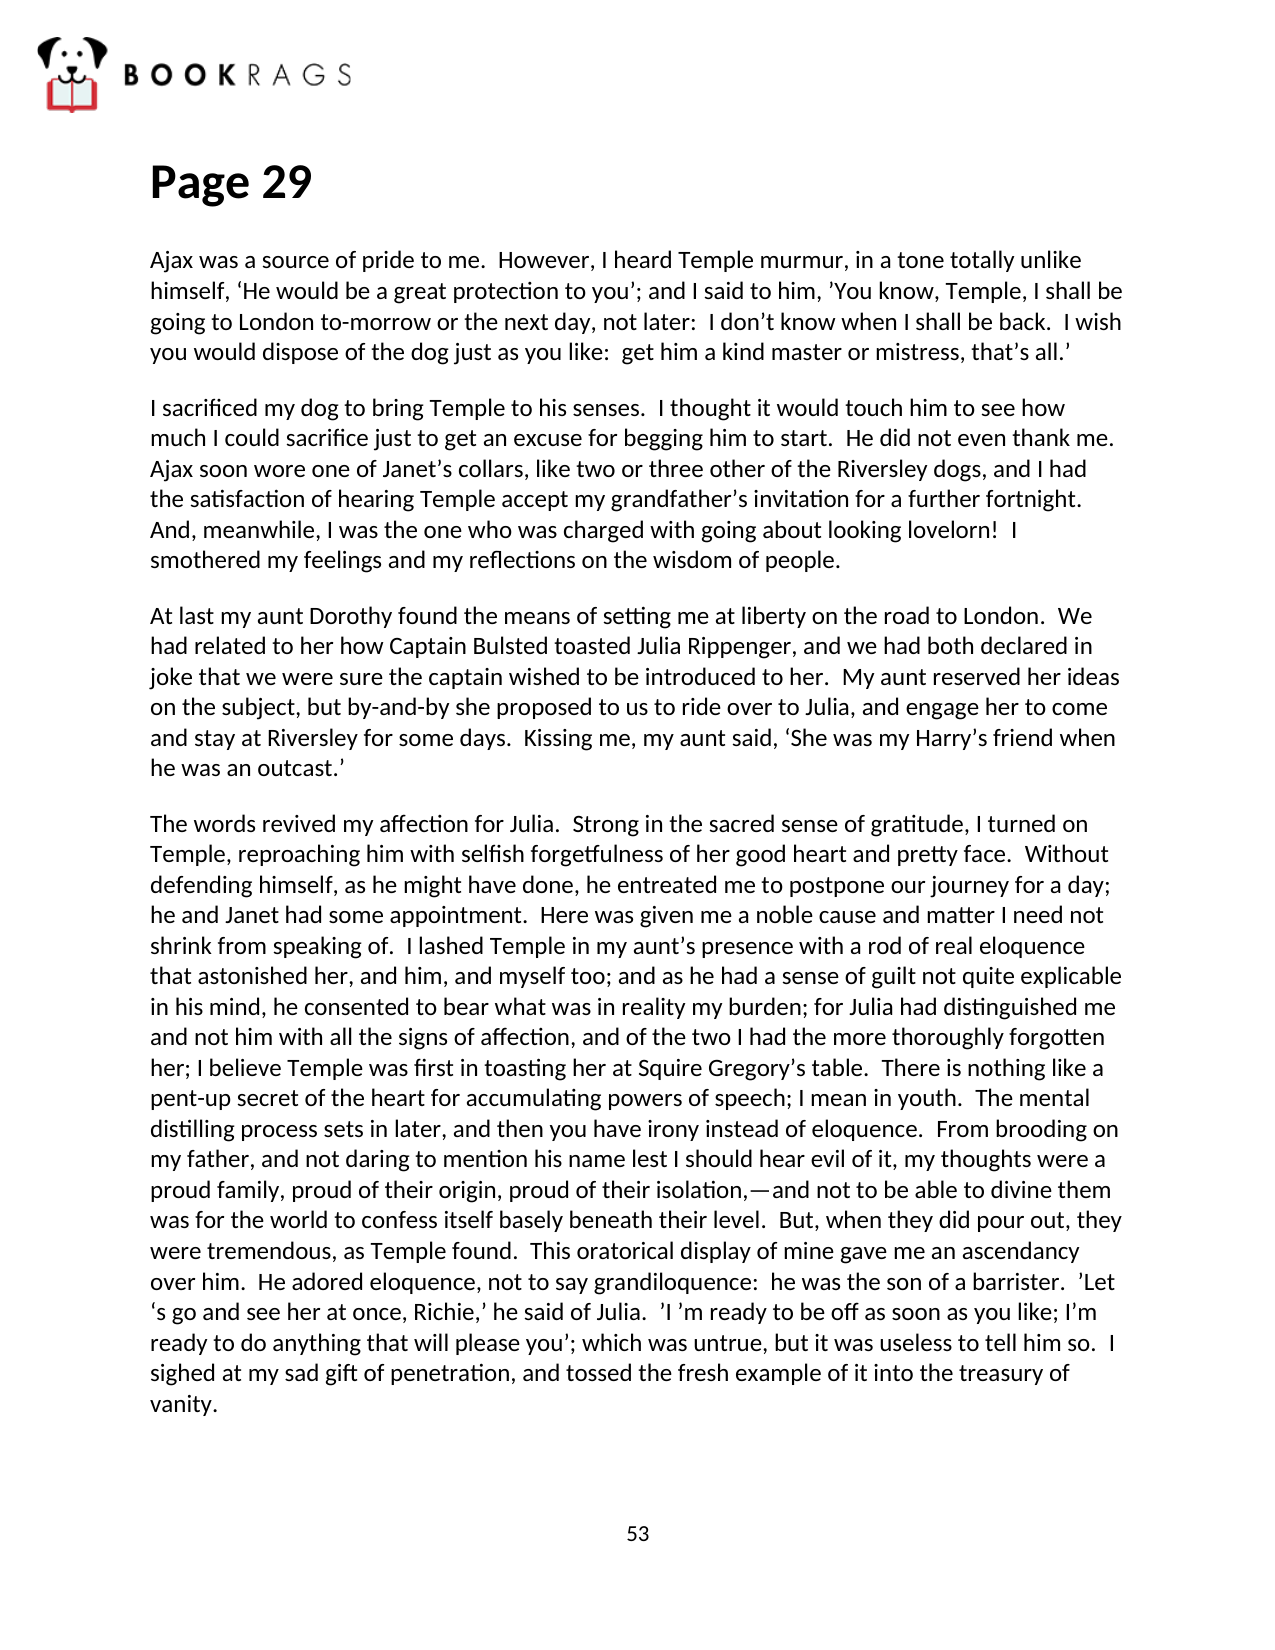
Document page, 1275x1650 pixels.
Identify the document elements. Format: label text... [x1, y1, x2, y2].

text Ajax was a source of pride to me. However, I heard Temple murmur, in a tone totally unlike himself, ‘He would be a great protection to you’; and I said to him, ’You know, Temple, I shall be going to London to-morrow or the next day, not later: I don’t know when I shall be back. I wish you would dispose of the dog just as you like: get him a kind master or mistress, that’s all.’ [150, 244, 1125, 367]
text Page 29 [150, 150, 1125, 211]
picture [37, 37, 351, 113]
text I sacrificed my dog to bring Temple to his senses. I thought it would touch him to see how much I could sacrifice just to get an excuse for begging him to start. He did not even thank me. Ajax soon wore one of Janet’s collars, like two or three other of the Riversley dogs, and I had the satisfaction of hearing Temple accept my grandfather’s invitation for a further fortnight. And, meanwhile, I was the one who was charged with going about looking lovelorn! I smothered my feelings and my reflections on the wisdom of people. [150, 392, 1125, 575]
text At last my aunt Dorothy found the means of setting me at liberty on the road to London. We had related to her how Captain Bulsted toasted Julia Rippenger, and we had both declared in joke that we were sure the captain wished to be introduced to her. My aunt reserved her ideas on the subject, but by-and-by she proposed to us to ride over to Julia, and engage her to come and stay at Riversley for some days. Kissing me, my aunt said, ‘She was my Harry’s friend when he was an outcast.’ [150, 600, 1125, 783]
text The words revived my affection for Julia. Strong in the sacred sense of gratitude, I turned on Temple, reproaching him with selfish forgetfulness of her good heart and pretty face. Without defending himself, as he might have done, he entreated me to postpone our journey for a day; he and Janet had some appointment. Here was given me a noble cause and matter I need not shrink from speaking of. I lashed Temple in my aunt’s presence with a rod of real eloquence that astonished her, and him, and myself too; and as he had a sense of guilt not quite explicable in his mind, he consented to bear what was in reality my burden; for Julia had distinguished me and not him with all the signs of affection, and of the two I had the more thoroughly forgotten her; I believe Temple was first in toasting her at Squire Gregory’s table. There is nothing like a pent-up secret of the heart for accumulating powers of speech; I mean in youth. The mental distilling process sets in later, and then you have irony instead of eloquence. From brooding on my father, and not daring to mention his name lest I should hear evil of it, my thoughts were a proud family, proud of their origin, proud of their isolation,—­and not to be able to divine them was for the world to confess itself basely beneath their level. But, when they did pour out, they were tremendous, as Temple found. This oratorical display of mine gave me an ascendancy over him. He adored eloquence, not to say grandiloquence: he was the son of a barrister. ’Let ‘s go and see her at once, Richie,’ he said of Julia. ’I ’m ready to be off as soon as you like; I’m ready to do anything that will please you’; which was untrue, but it was useless to tell him so. I sighed at my sad gift of penetration, and tossed the fresh example of it into the treasury of vanity. [150, 808, 1125, 1418]
